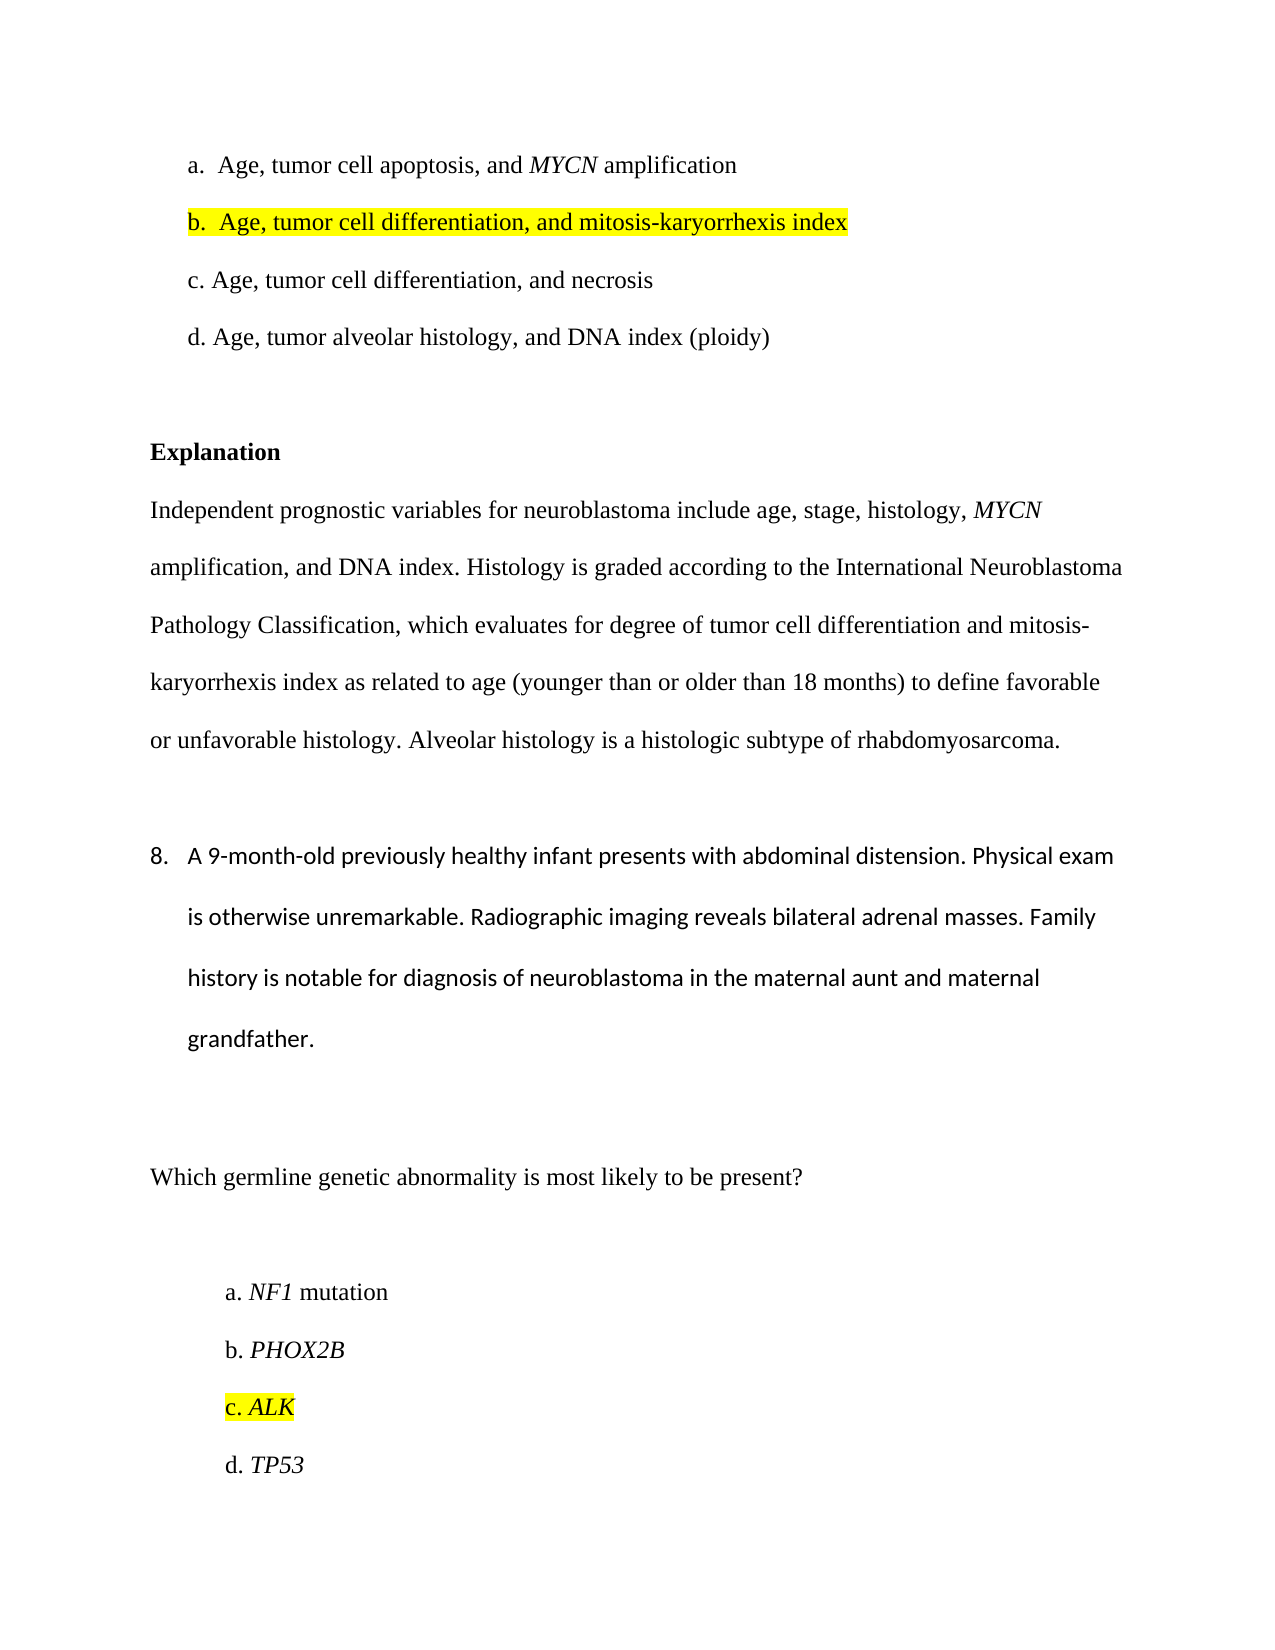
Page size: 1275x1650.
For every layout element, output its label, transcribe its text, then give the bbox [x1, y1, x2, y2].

text a. NF1 mutation [225, 1277, 1125, 1306]
text c. ALK [225, 1392, 1125, 1421]
text b. Age, tumor cell differentiation, and mitosis-karyorrhexis index [187, 207, 1125, 236]
text c. Age, tumor cell differentiation, and necrosis [187, 265, 1125, 294]
list A 9-month-old previously healthy infant presents with abdominal distension. Physical exam is otherwise unremarkable. Radiographic imaging reveals bilateral adrenal masses. Family history is notable for diagnosis of neuroblastoma in the maternal aunt and maternal grandfather. [150, 840, 1125, 1054]
text Explanation [150, 437, 1125, 466]
text a. Age, tumor cell apoptosis, and MYCN amplification [187, 150, 1125, 179]
text Which germline genetic abnormality is most likely to be present? [150, 1162, 1125, 1191]
text d. TP53 [225, 1450, 1125, 1479]
text Independent prognostic variables for neuroblastoma include age, stage, histology, MYCN amplification, and DNA index. Histology is graded according to the International Neuroblastoma Pathology Classification, which evaluates for degree of tumor cell differentiation and mitosis-karyorrhexis index as related to age (younger than or older than 18 months) to define favorable or unfavorable histology. Alveolar histology is a histologic subtype of rhabdomyosarcoma. [150, 495, 1125, 754]
text d. Age, tumor alveolar histology, and DNA index (ploidy) [187, 322, 1125, 351]
text b. PHOX2B [225, 1335, 1125, 1364]
